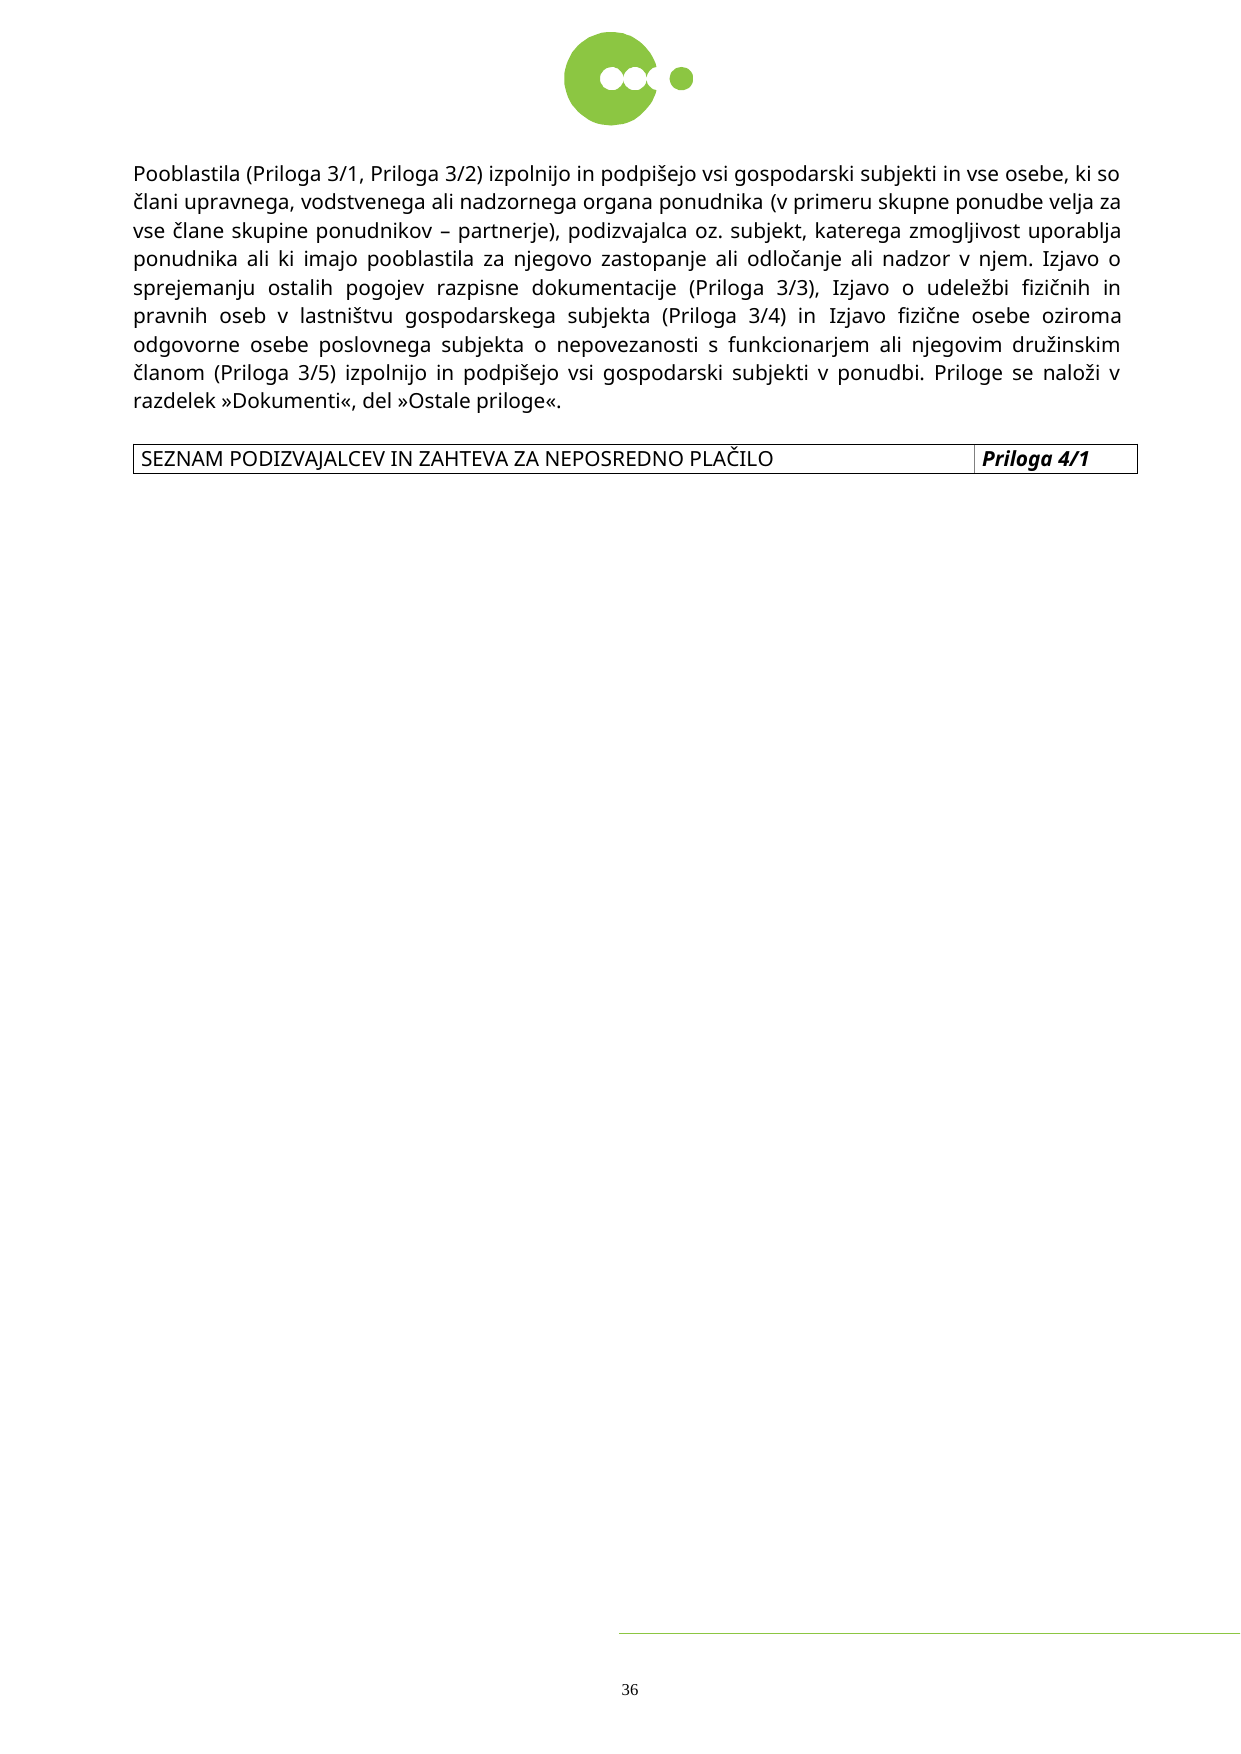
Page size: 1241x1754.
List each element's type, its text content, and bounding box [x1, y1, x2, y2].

text Pooblastila (Priloga 3/1, Priloga 3/2) izpolnijo in podpišejo vsi gospodarski subjekti in vse osebe, ki so člani upravnega, vodstvenega ali nadzornega organa ponudnika (v primeru skupne ponudbe velja za vse člane skupine ponudnikov – partnerje), podizvajalca oz. subjekt, katerega zmogljivost uporablja ponudnika ali ki imajo pooblastila za njegovo zastopanje ali odločanje ali nadzor v njem. Izjavo o sprejemanju ostalih pogojev razpisne dokumentacije (Priloga 3/3), Izjavo o udeležbi fizičnih in pravnih oseb v lastništvu gospodarskega subjekta (Priloga 3/4) in Izjavo fizične osebe oziroma odgovorne osebe poslovnega subjekta o nepovezanosti s funkcionarjem ali njegovim družinskim članom (Priloga 3/5) izpolnijo in podpišejo vsi gospodarski subjekti v ponudbi. Priloge se naloži v razdelek »Dokumenti«, del »Ostale priloge«. [133, 159, 1122, 415]
table_header Priloga 4/1 [975, 445, 1137, 473]
table_header SEZNAM PODIZVAJALCEV IN ZAHTEVA ZA NEPOSREDNO PLAČILO [134, 445, 974, 473]
